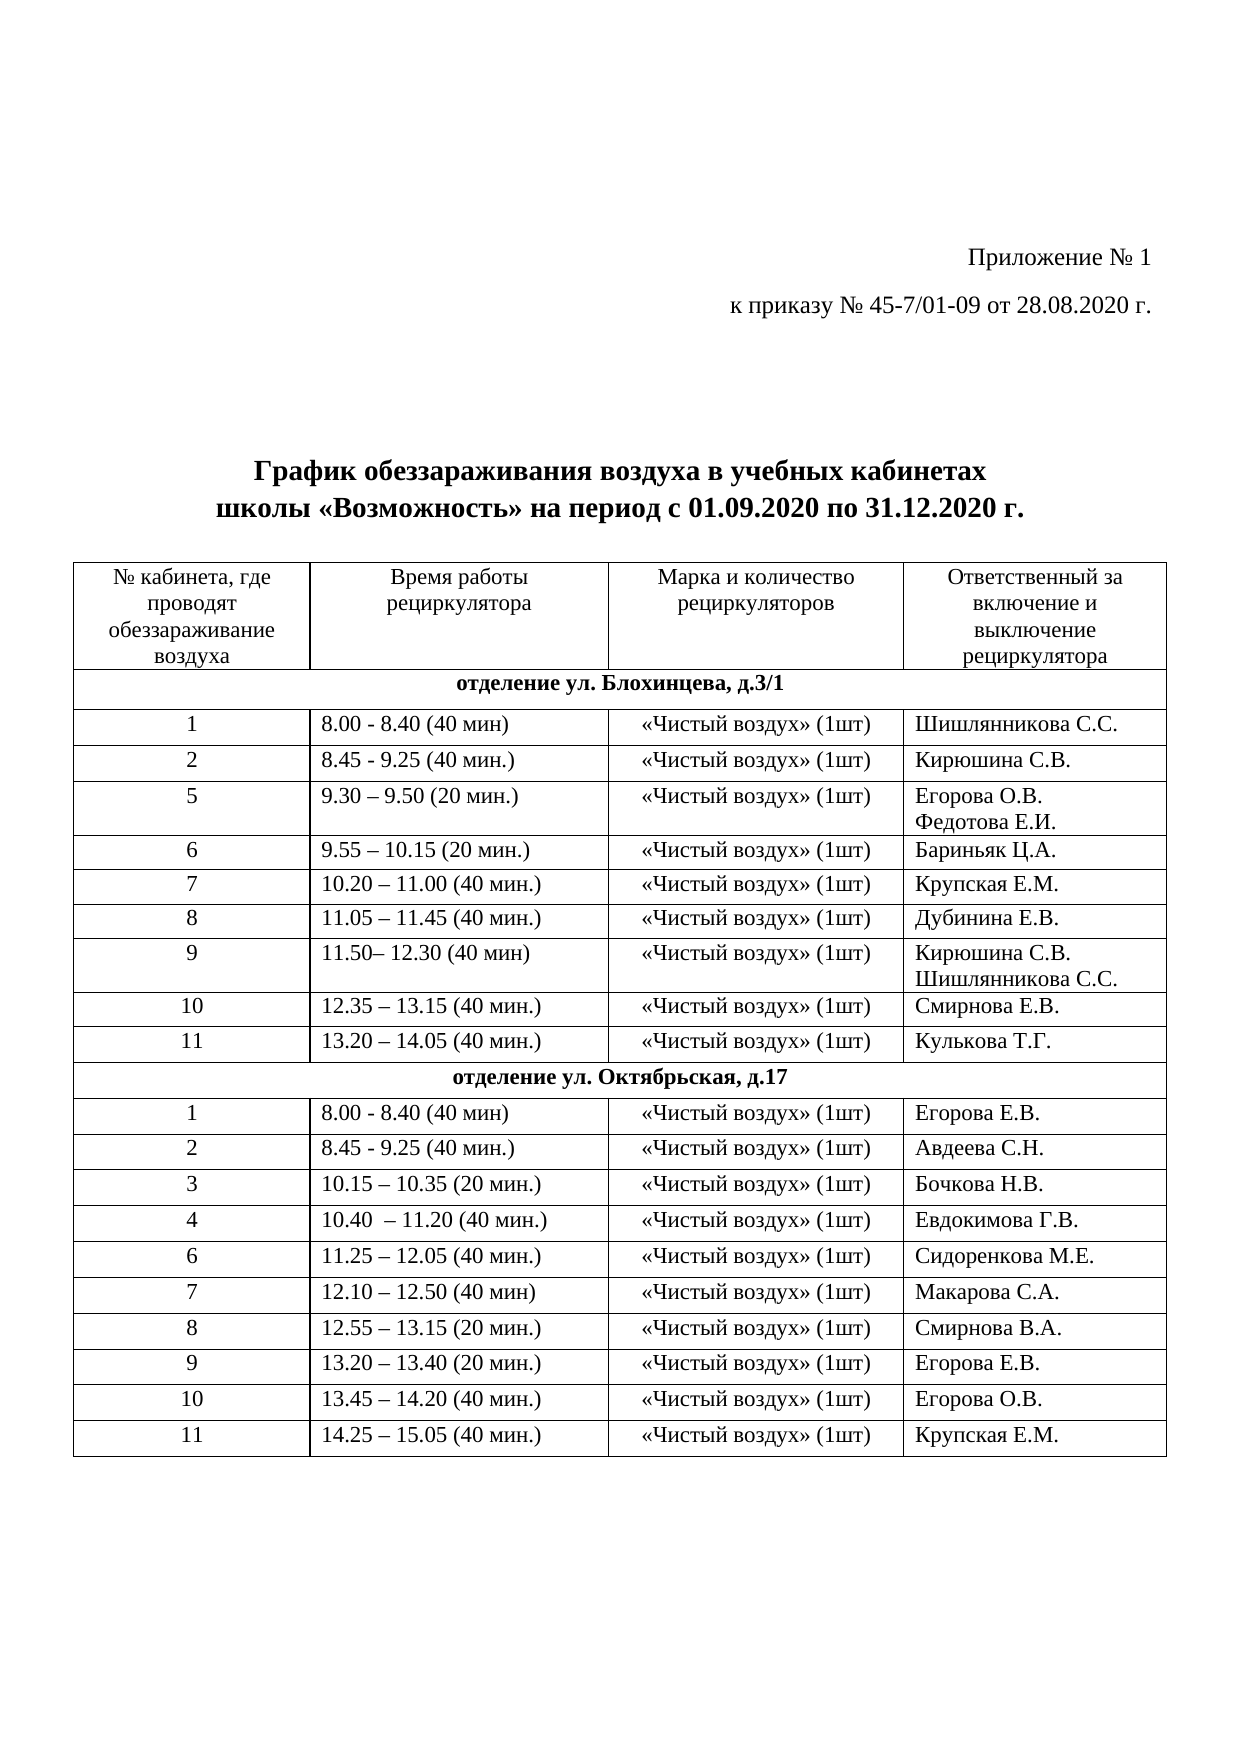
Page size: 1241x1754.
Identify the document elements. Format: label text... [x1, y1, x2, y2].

table_cell 11 [74, 1421, 309, 1456]
table_cell 10.15 – 10.35 (20 мин.) [311, 1170, 608, 1205]
table_cell 8.00 - 8.40 (40 мин) [311, 1099, 608, 1133]
table_cell «Чистый воздух» (1шт) [609, 1242, 903, 1277]
table_cell Кирюшина С.В. Шишлянникова С.С. [904, 939, 1166, 992]
table_cell «Чистый воздух» (1шт) [609, 993, 903, 1026]
table_cell 7 [74, 870, 309, 903]
table_cell 8 [74, 905, 309, 938]
table_cell 14.25 – 15.05 (40 мин.) [311, 1421, 608, 1456]
table_cell Егорова О.В. Федотова Е.И. [904, 782, 1166, 835]
table_cell 1 [74, 710, 309, 745]
table_cell Бариньяк Ц.А. [904, 836, 1166, 869]
table_cell 10.20 – 11.00 (40 мин.) [311, 870, 608, 903]
table_cell Крупская Е.М. [904, 870, 1166, 903]
table_cell Сидоренкова М.Е. [904, 1242, 1166, 1277]
table_cell «Чистый воздух» (1шт) [609, 1099, 903, 1133]
table_cell 6 [74, 1242, 309, 1277]
table_cell отделение ул. Блохинцева, д.3/1 [74, 670, 1166, 709]
table_cell 6 [74, 836, 309, 869]
table_cell 12.55 – 13.15 (20 мин.) [311, 1314, 608, 1348]
table_cell 9.30 – 9.50 (20 мин.) [311, 782, 608, 835]
table_header Ответственный за включение и выключение рециркулятора [904, 563, 1166, 668]
table_cell 11.25 – 12.05 (40 мин.) [311, 1242, 608, 1277]
table_cell Кулькова Т.Г. [904, 1027, 1166, 1062]
table_cell 4 [74, 1206, 309, 1241]
table_cell 8.45 - 9.25 (40 мин.) [311, 746, 608, 781]
list Приложение № 1 [164, 242, 1152, 271]
table_cell «Чистый воздух» (1шт) [609, 905, 903, 938]
table_header Марка и количество рециркуляторов [609, 563, 903, 668]
table_cell Смирнова В.А. [904, 1314, 1166, 1348]
table_cell Егорова Е.В. [904, 1350, 1166, 1384]
table_cell «Чистый воздух» (1шт) [609, 1421, 903, 1456]
table_cell 9 [74, 1350, 309, 1384]
table_cell «Чистый воздух» (1шт) [609, 836, 903, 869]
table_cell Бочкова Н.В. [904, 1170, 1166, 1205]
table_cell Крупская Е.М. [904, 1421, 1166, 1456]
table_cell 10 [74, 993, 309, 1026]
table_cell «Чистый воздух» (1шт) [609, 1027, 903, 1062]
table_cell «Чистый воздух» (1шт) [609, 1206, 903, 1241]
table_cell 8 [74, 1314, 309, 1348]
table_cell Макарова С.А. [904, 1278, 1166, 1313]
table_cell «Чистый воздух» (1шт) [609, 1385, 903, 1420]
table_cell «Чистый воздух» (1шт) [609, 746, 903, 781]
table_cell 9.55 – 10.15 (20 мин.) [311, 836, 608, 869]
table_cell 11.05 – 11.45 (40 мин.) [311, 905, 608, 938]
table_cell «Чистый воздух» (1шт) [609, 1170, 903, 1205]
table_cell отделение ул. Октябрьская, д.17 [74, 1063, 1166, 1098]
table_cell Шишлянникова С.С. [904, 710, 1166, 745]
table_cell 10 [74, 1385, 309, 1420]
table_cell 11 [74, 1027, 309, 1062]
table_cell Евдокимова Г.В. [904, 1206, 1166, 1241]
table_cell «Чистый воздух» (1шт) [609, 710, 903, 745]
table_cell 5 [74, 782, 309, 835]
table_cell Егорова О.В. [904, 1385, 1166, 1420]
text школы «Возможность» на период с 01.09.2020 по 31.12.2020 г. [89, 490, 1152, 523]
table_cell 2 [74, 1135, 309, 1169]
table_cell 12.35 – 13.15 (40 мин.) [311, 993, 608, 1026]
text График обеззараживания воздуха в учебных кабинетах [89, 453, 1152, 487]
table_cell 2 [74, 746, 309, 781]
table_cell «Чистый воздух» (1шт) [609, 782, 903, 835]
table_cell 12.10 – 12.50 (40 мин) [311, 1278, 608, 1313]
table_cell Егорова Е.В. [904, 1099, 1166, 1133]
table_cell 1 [74, 1099, 309, 1133]
table_cell 9 [74, 939, 309, 992]
table_cell «Чистый воздух» (1шт) [609, 1350, 903, 1384]
table_cell 13.45 – 14.20 (40 мин.) [311, 1385, 608, 1420]
table_cell Смирнова Е.В. [904, 993, 1166, 1026]
table_cell Дубинина Е.В. [904, 905, 1166, 938]
text к приказу № 45-7/01-09 от 28.08.2020 г. [89, 290, 1152, 319]
table_cell 3 [74, 1170, 309, 1205]
table_cell 7 [74, 1278, 309, 1313]
table_cell «Чистый воздух» (1шт) [609, 870, 903, 903]
table_cell 13.20 – 13.40 (20 мин.) [311, 1350, 608, 1384]
table_cell «Чистый воздух» (1шт) [609, 1314, 903, 1348]
table_cell «Чистый воздух» (1шт) [609, 939, 903, 992]
table_cell 11.50– 12.30 (40 мин) [311, 939, 608, 992]
table_cell Кирюшина С.В. [904, 746, 1166, 781]
table_cell «Чистый воздух» (1шт) [609, 1278, 903, 1313]
table_cell 8.45 - 9.25 (40 мин.) [311, 1135, 608, 1169]
table_cell 13.20 – 14.05 (40 мин.) [311, 1027, 608, 1062]
table_cell Авдеева С.Н. [904, 1135, 1166, 1169]
table_header № кабинета, где проводят обеззараживание воздуха [74, 563, 309, 668]
table_header Время работы рециркулятора [311, 563, 608, 668]
table_cell 10.40 – 11.20 (40 мин.) [311, 1206, 608, 1241]
table_cell 8.00 - 8.40 (40 мин) [311, 710, 608, 745]
table_cell «Чистый воздух» (1шт) [609, 1135, 903, 1169]
